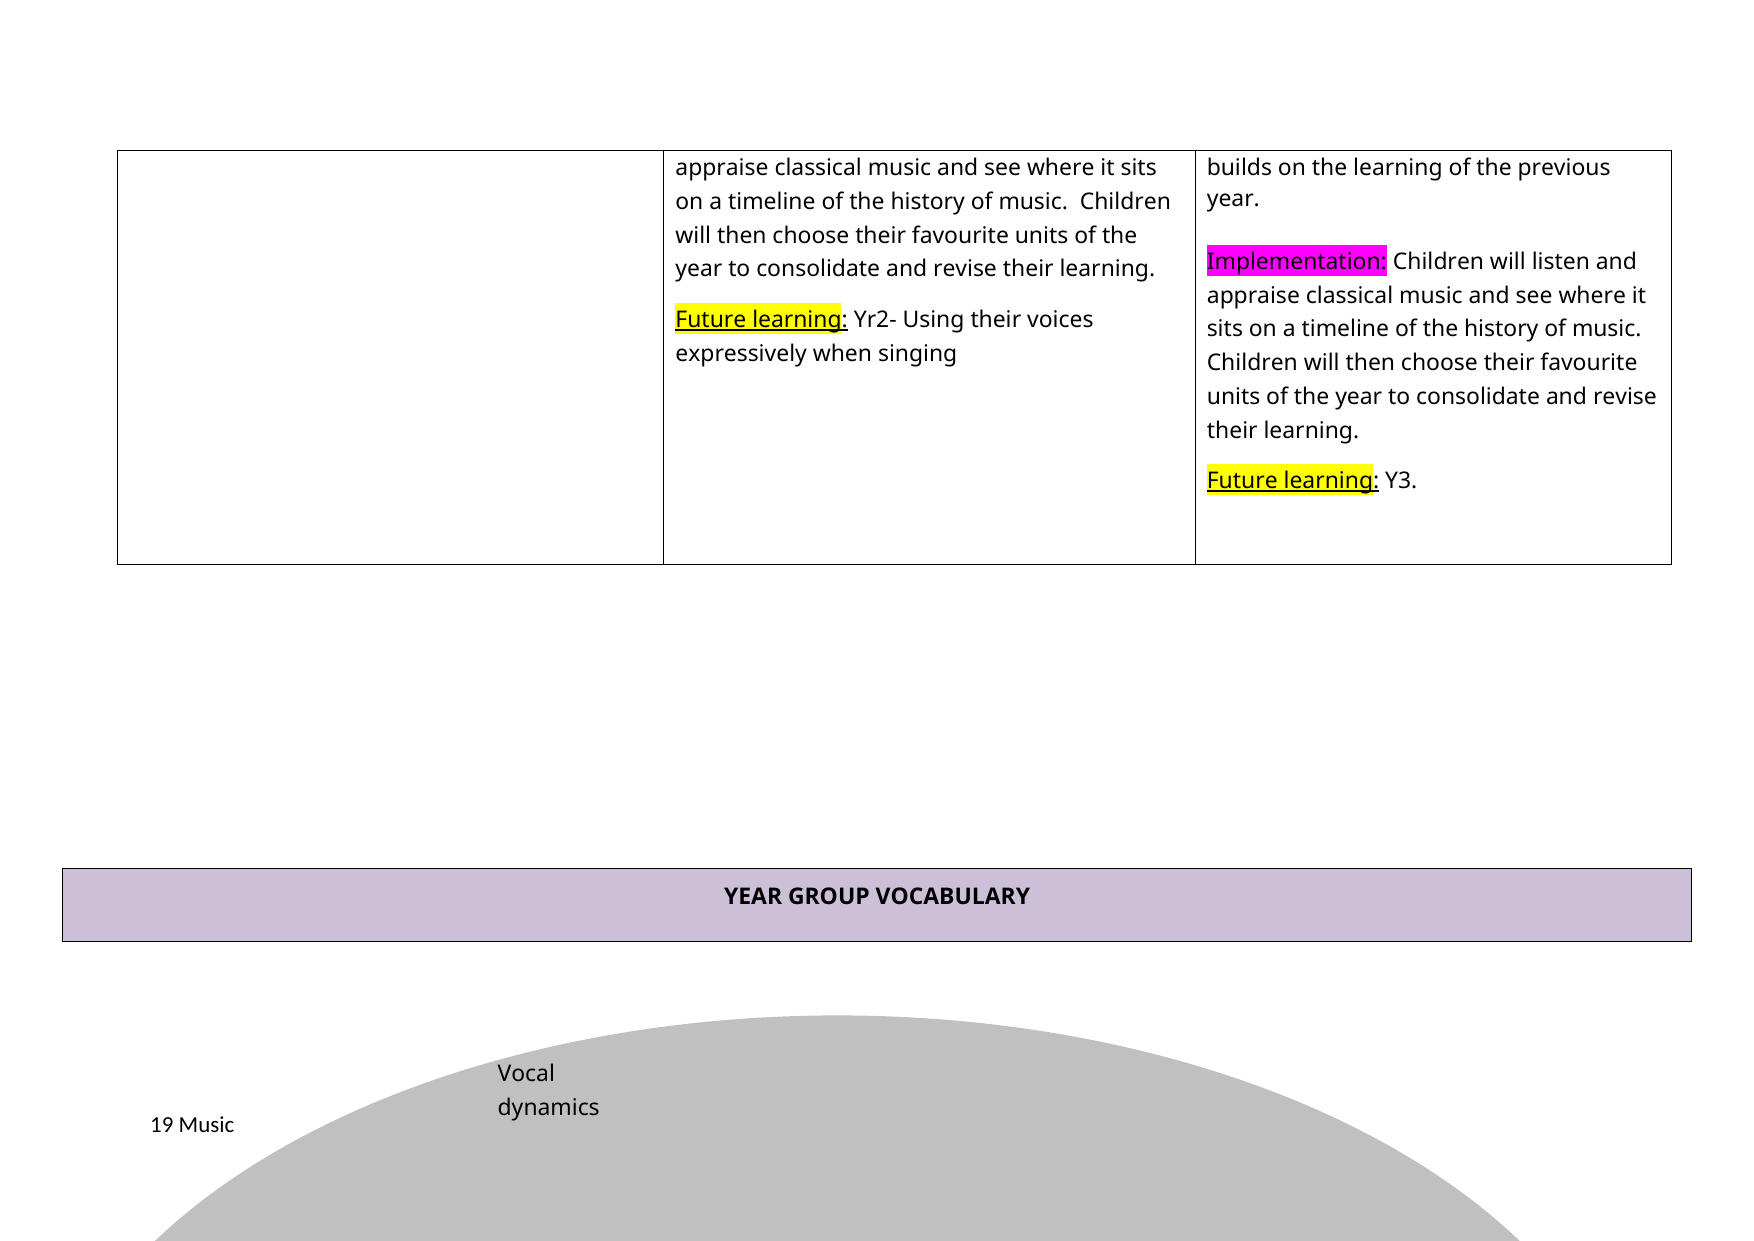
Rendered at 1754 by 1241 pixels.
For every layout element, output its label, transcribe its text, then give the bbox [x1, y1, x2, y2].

table_header YEAR GROUP VOCABULARY [63, 869, 1691, 941]
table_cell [664, 151, 1195, 564]
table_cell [1196, 151, 1671, 564]
table_cell [118, 151, 663, 564]
